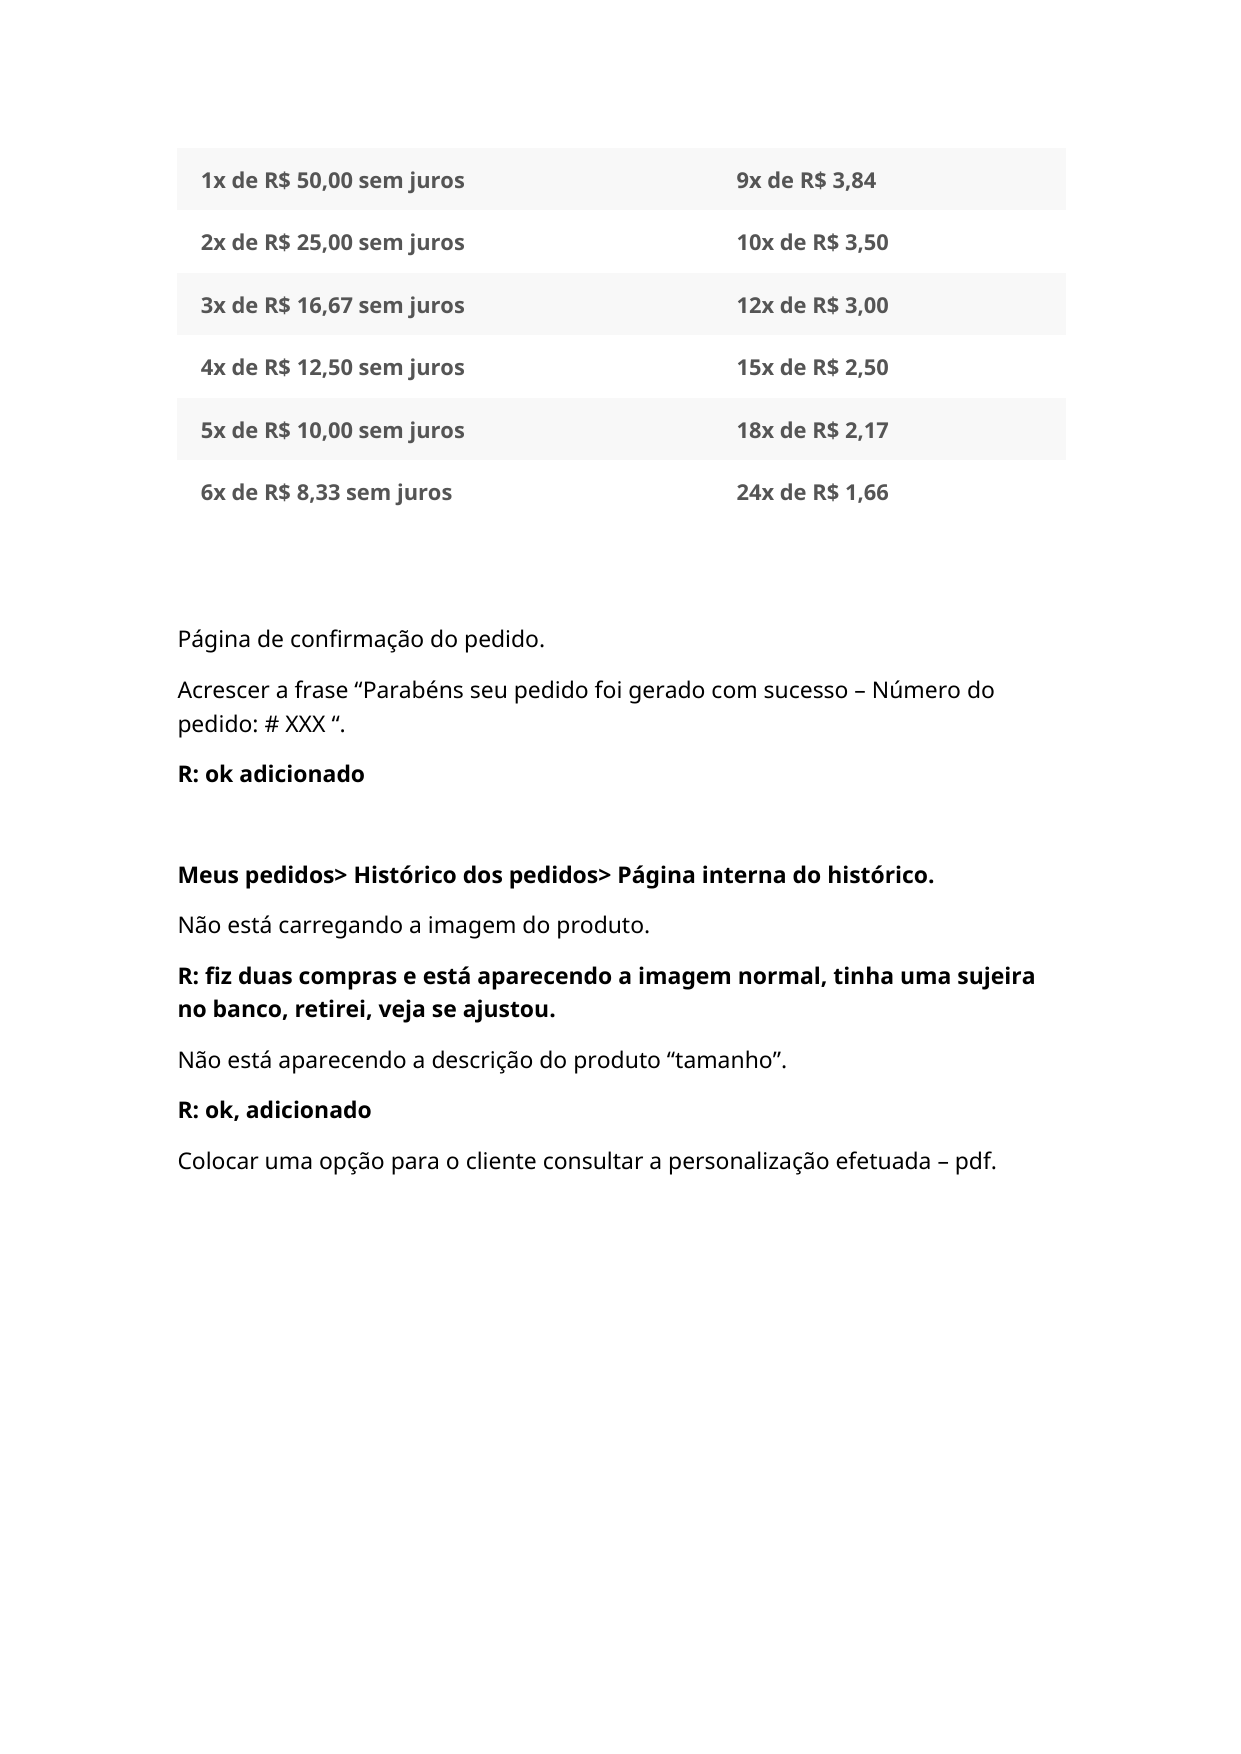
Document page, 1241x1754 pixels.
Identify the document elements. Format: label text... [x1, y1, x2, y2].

text Colocar uma opção para o cliente consultar a personalização efetuada – pdf. [177, 1145, 1063, 1176]
table_cell 5x de R$ 10,00 sem juros [177, 398, 713, 460]
table_cell 10x de R$ 3,50 [713, 210, 1066, 273]
text Meus pedidos> Histórico dos pedidos> Página interna do histórico. [177, 859, 1063, 890]
text R: ok adicionado [177, 758, 1063, 789]
table_cell 24x de R$ 1,66 [713, 460, 1066, 523]
text Acrescer a frase “Parabéns seu pedido foi gerado com sucesso – Número do pedido: # XXX “. [177, 674, 1063, 739]
text R: fiz duas compras e está aparecendo a imagem normal, tinha uma sujeira no banco, retirei, veja se ajustou. [177, 960, 1063, 1025]
table_header 9x de R$ 3,84 [713, 148, 1066, 210]
table_cell 12x de R$ 3,00 [713, 273, 1066, 335]
text Página de confirmação do pedido. [177, 623, 1063, 655]
table_header 1x de R$ 50,00 sem juros [177, 148, 713, 210]
text R: ok, adicionado [177, 1094, 1063, 1126]
table_cell 4x de R$ 12,50 sem juros [177, 335, 713, 398]
table_cell 3x de R$ 16,67 sem juros [177, 273, 713, 335]
table_cell 2x de R$ 25,00 sem juros [177, 210, 713, 273]
text Não está aparecendo a descrição do produto “tamanho”. [177, 1044, 1063, 1075]
text Não está carregando a imagem do produto. [177, 909, 1063, 941]
table_cell 18x de R$ 2,17 [713, 398, 1066, 460]
table_cell 15x de R$ 2,50 [713, 335, 1066, 398]
table_cell 6x de R$ 8,33 sem juros [177, 460, 713, 523]
